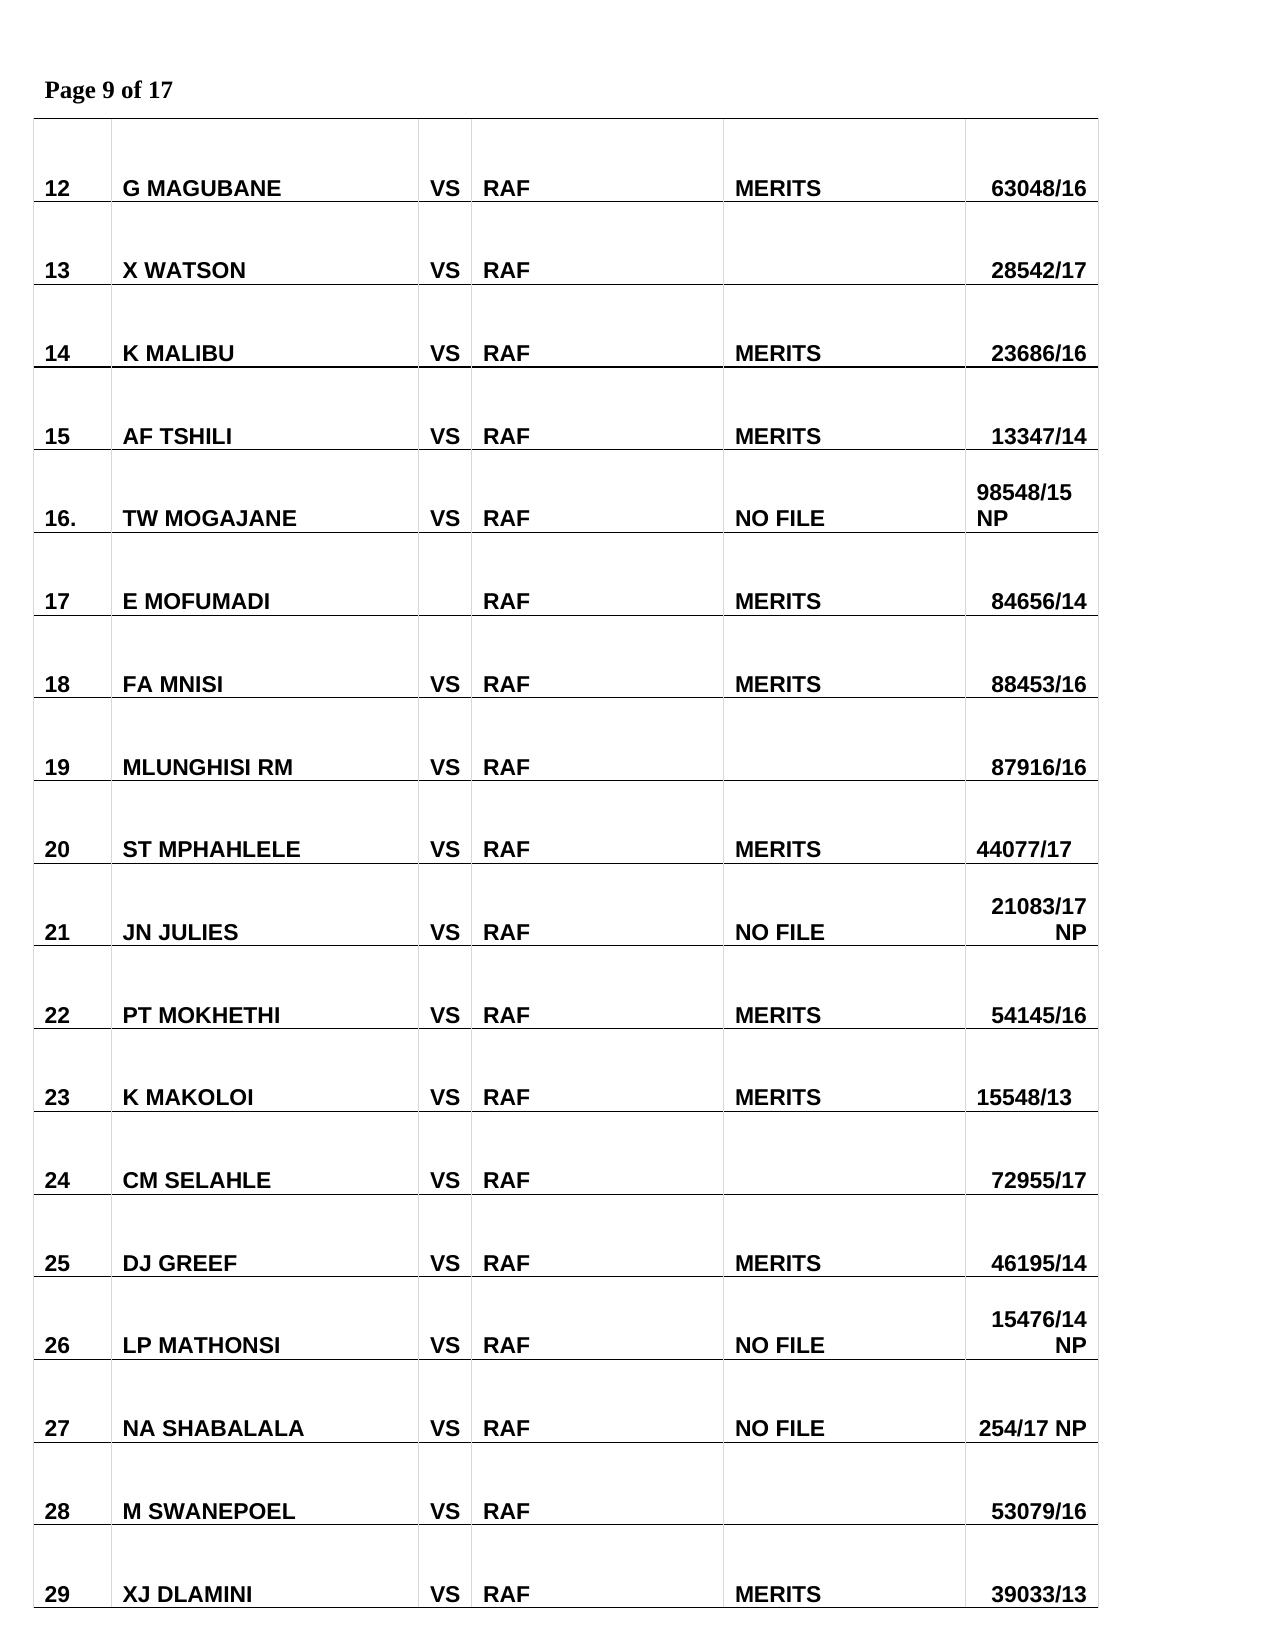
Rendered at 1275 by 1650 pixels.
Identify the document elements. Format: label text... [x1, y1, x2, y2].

table_cell VS [419, 1277, 471, 1359]
table_cell RAF [472, 1029, 723, 1111]
table_cell JN JULIES [112, 864, 418, 945]
table_cell FA MNISI [112, 616, 418, 697]
table_cell 98548/15 NP [966, 450, 1098, 532]
table_cell NO FILE [724, 1277, 965, 1359]
table_cell 20 [34, 781, 111, 863]
table_cell 15 [34, 368, 111, 449]
table_cell RAF [472, 119, 723, 201]
table_cell NO FILE [724, 1360, 965, 1442]
table_cell VS [419, 1360, 471, 1442]
table_cell 24 [34, 1112, 111, 1193]
table_cell G MAGUBANE [112, 119, 418, 201]
table_cell 84656/14 [966, 533, 1098, 614]
table_cell RAF [472, 864, 723, 945]
table_cell RAF [472, 1195, 723, 1276]
table_cell RAF [472, 1277, 723, 1359]
table_cell CM SELAHLE [112, 1112, 418, 1193]
table_cell RAF [472, 533, 723, 614]
table_cell 26 [34, 1277, 111, 1359]
table_cell NO FILE [724, 864, 965, 945]
table_cell LP MATHONSI [112, 1277, 418, 1359]
table_cell 18 [34, 616, 111, 697]
table_cell RAF [472, 202, 723, 284]
table_cell RAF [472, 698, 723, 780]
table_cell 72955/17 [966, 1112, 1098, 1193]
table_cell RAF [472, 616, 723, 697]
table_cell VS [419, 1112, 471, 1193]
table_cell MERITS [724, 285, 965, 366]
table_cell 14 [34, 285, 111, 366]
table_cell MERITS [724, 1525, 965, 1607]
table_cell MERITS [724, 533, 965, 614]
table_cell 254/17 NP [966, 1360, 1098, 1442]
table_cell RAF [472, 946, 723, 1028]
table_cell VS [419, 1029, 471, 1111]
table_cell 17 [34, 533, 111, 614]
table_cell AF TSHILI [112, 368, 418, 449]
table_cell VS [419, 1525, 471, 1607]
table_cell VS [419, 781, 471, 863]
table_cell 23 [34, 1029, 111, 1111]
table_cell VS [419, 285, 471, 366]
table_cell VS [419, 864, 471, 945]
table_cell RAF [472, 285, 723, 366]
table_cell MERITS [724, 368, 965, 449]
table_cell 88453/16 [966, 616, 1098, 697]
table_cell M SWANEPOEL [112, 1443, 418, 1524]
table_cell MLUNGHISI RM [112, 698, 418, 780]
table_cell VS [419, 946, 471, 1028]
table_cell 28 [34, 1443, 111, 1524]
table_cell K MALIBU [112, 285, 418, 366]
table_cell VS [419, 616, 471, 697]
table_cell TW MOGAJANE [112, 450, 418, 532]
table_cell MERITS [724, 119, 965, 201]
table_cell 15476/14 NP [966, 1277, 1098, 1359]
table_cell 25 [34, 1195, 111, 1276]
table_cell E MOFUMADI [112, 533, 418, 614]
table_cell 16. [34, 450, 111, 532]
table_cell [419, 533, 471, 614]
table_cell VS [419, 450, 471, 532]
table_cell 19 [34, 698, 111, 780]
table_cell DJ GREEF [112, 1195, 418, 1276]
table_cell 22 [34, 946, 111, 1028]
table_cell 13347/14 [966, 368, 1098, 449]
table_cell RAF [472, 781, 723, 863]
table_cell 21083/17 NP [966, 864, 1098, 945]
table_cell MERITS [724, 1029, 965, 1111]
table_cell MERITS [724, 616, 965, 697]
table_cell MERITS [724, 1195, 965, 1276]
table_cell 27 [34, 1360, 111, 1442]
table_cell RAF [472, 1525, 723, 1607]
table_cell RAF [472, 1443, 723, 1524]
table_cell 21 [34, 864, 111, 945]
table_cell K MAKOLOI [112, 1029, 418, 1111]
table_cell RAF [472, 1112, 723, 1193]
table_cell XJ DLAMINI [112, 1525, 418, 1607]
table_cell MERITS [724, 781, 965, 863]
table_cell [724, 1112, 965, 1193]
table_cell X WATSON [112, 202, 418, 284]
table_cell 23686/16 [966, 285, 1098, 366]
table_cell NO FILE [724, 450, 965, 532]
table_cell 15548/13 [966, 1029, 1098, 1111]
table_cell 28542/17 [966, 202, 1098, 284]
table_cell RAF [472, 1360, 723, 1442]
table_cell 87916/16 [966, 698, 1098, 780]
table_cell [724, 698, 965, 780]
table_cell VS [419, 119, 471, 201]
table_cell [724, 202, 965, 284]
table_cell ST MPHAHLELE [112, 781, 418, 863]
table_cell 12 [34, 119, 111, 201]
table_cell VS [419, 202, 471, 284]
table_cell 54145/16 [966, 946, 1098, 1028]
table_cell NA SHABALALA [112, 1360, 418, 1442]
table_cell 63048/16 [966, 119, 1098, 201]
table_cell MERITS [724, 946, 965, 1028]
table_cell VS [419, 1195, 471, 1276]
table_cell VS [419, 1443, 471, 1524]
table_cell PT MOKHETHI [112, 946, 418, 1028]
table_cell VS [419, 368, 471, 449]
table_cell 53079/16 [966, 1443, 1098, 1524]
table_cell 46195/14 [966, 1195, 1098, 1276]
table_cell 39033/13 [966, 1525, 1098, 1607]
table_cell VS [419, 698, 471, 780]
table_cell 29 [34, 1525, 111, 1607]
table_cell RAF [472, 450, 723, 532]
table_cell 44077/17 [966, 781, 1098, 863]
table_cell 13 [34, 202, 111, 284]
table_cell [724, 1443, 965, 1524]
table_cell RAF [472, 368, 723, 449]
